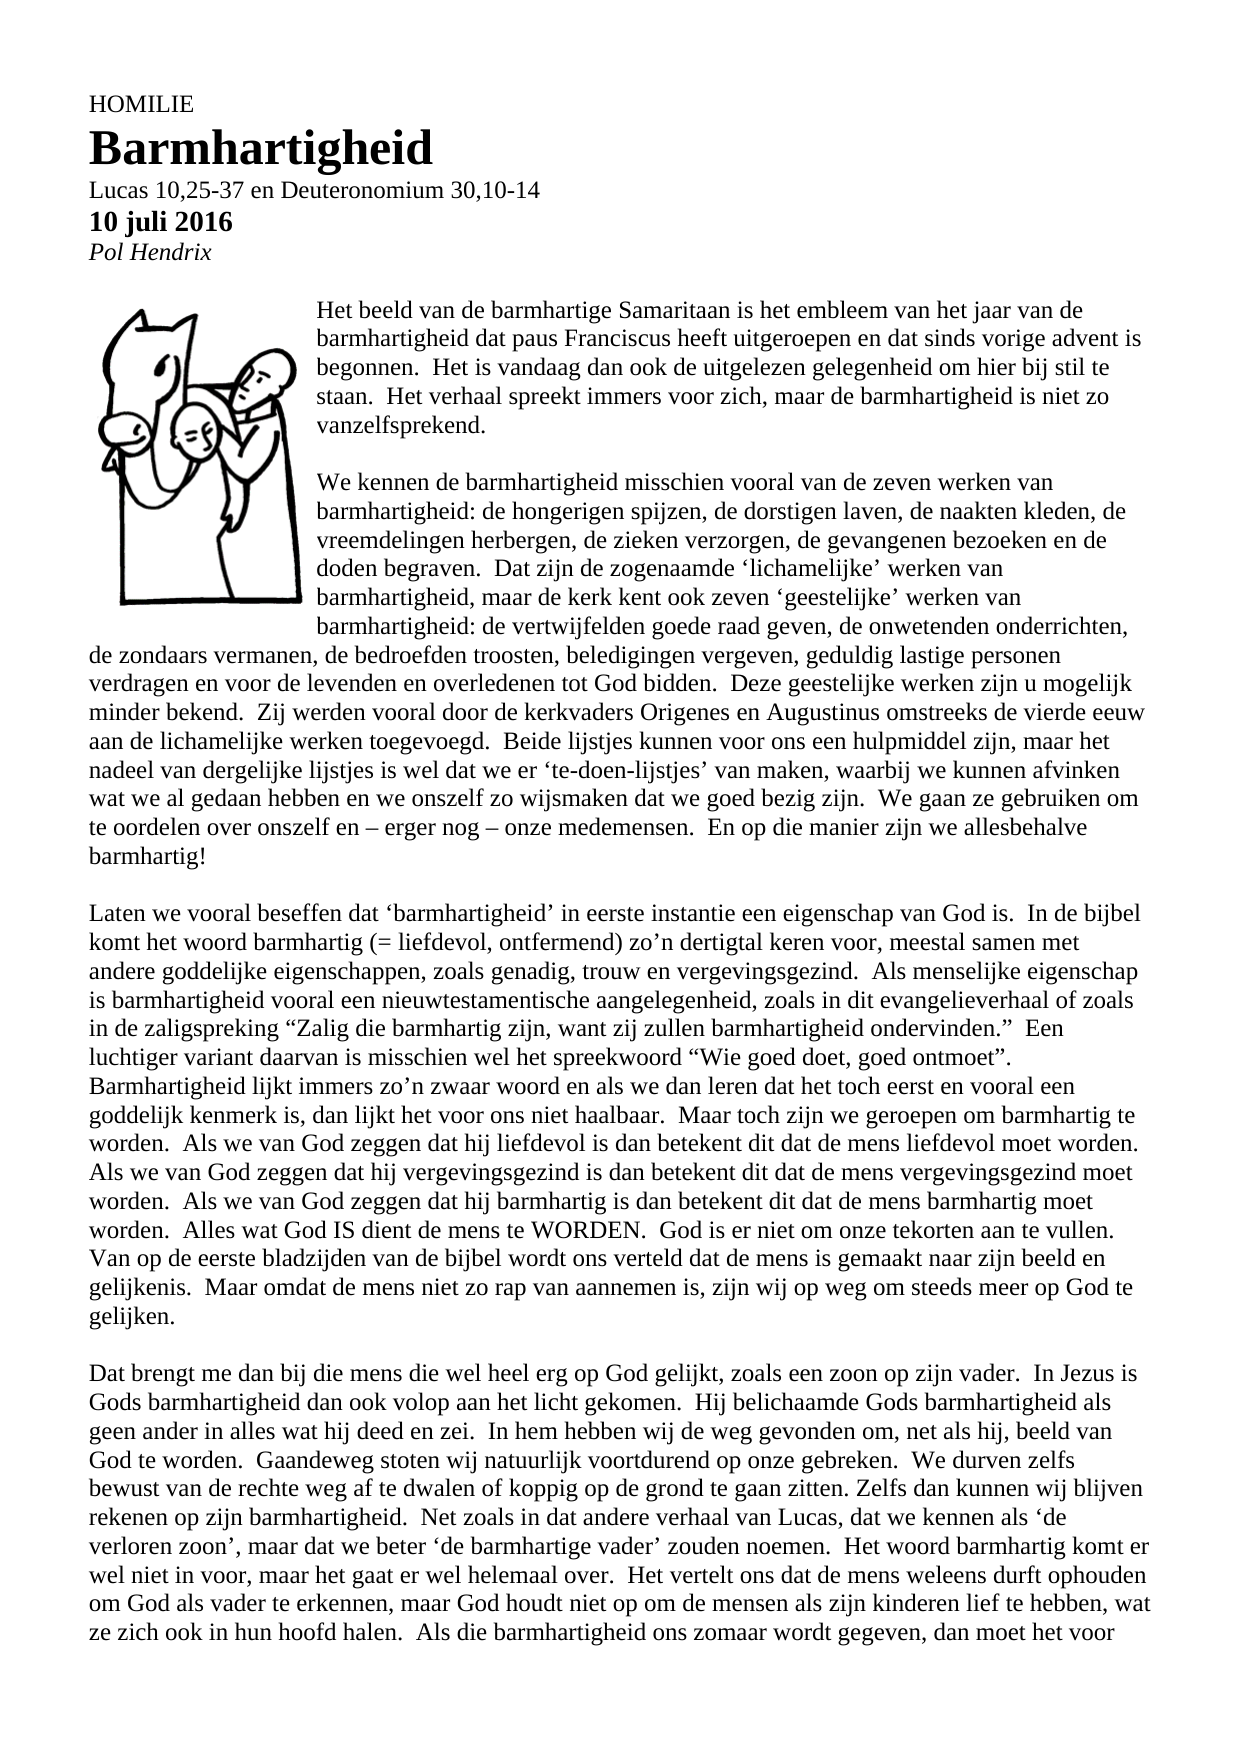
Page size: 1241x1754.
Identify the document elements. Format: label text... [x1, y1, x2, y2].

picture [89, 295, 317, 619]
text HOMILIE Barmhartigheid [89, 89, 1152, 175]
text Pol Hendrix [89, 237, 1152, 266]
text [89, 1358, 1152, 1646]
text We kennen de barmhartigheid misschien vooral van de zeven werken van barmhartigheid: de hongerigen spijzen, de dorstigen laven, de naakten kleden, de vreemdelingen herbergen, de zieken verzorgen, de gevangenen bezoeken en de doden begraven. Dat zijn de zogenaamde ‘lichamelijke’ werken van barmhartigheid, maar de kerk kent ook zeven ‘geestelijke’ werken van barmhartigheid: de vertwijfelden goede raad geven, de onwetenden onderrichten, de zondaars vermanen, de bedroefden troosten, beledigingen vergeven, geduldig lastige personen verdragen en voor de levenden en overledenen tot God bidden. Deze geestelijke werken zijn u mogelijk minder bekend. Zij werden vooral door de kerkvaders Origenes en Augustinus omstreeks de vierde eeuw aan de lichamelijke werken toegevoegd. Beide lijstjes kunnen voor ons een hulpmiddel zijn, maar het nadeel van dergelijke lijstjes is wel dat we er ‘te-doen-lijstjes’ van maken, waarbij we kunnen afvinken wat we al gedaan hebben en we onszelf zo wijsmaken dat we goed bezig zijn. We gaan ze gebruiken om te oordelen over onszelf en – erger nog – onze medemensen. En op die manier zijn we allesbehalve barmhartig! [89, 467, 1152, 870]
text Lucas 10,25-37 en Deuteronomium 30,10-14 [89, 175, 1152, 204]
text Laten we vooral beseffen dat ‘barmhartigheid’ in eerste instantie een eigenschap van God is. In de bijbel komt het woord barmhartig (= liefdevol, ontfermend) zo’n dertigtal keren voor, meestal samen met andere goddelijke eigenschappen, zoals genadig, trouw en vergevingsgezind. Als menselijke eigenschap is barmhartigheid vooral een nieuwtestamentische aangelegenheid, zoals in dit evangelieverhaal of zoals in de zaligspreking “Zalig die barmhartig zijn, want zij zullen barmhartigheid ondervinden.” Een luchtiger variant daarvan is misschien wel het spreekwoord “Wie goed doet, goed ontmoet”. Barmhartigheid lijkt immers zo’n zwaar woord en als we dan leren dat het toch eerst en vooral een goddelijk kenmerk is, dan lijkt het voor ons niet haalbaar. Maar toch zijn we geroepen om barmhartig te worden. Als we van God zeggen dat hij liefdevol is dan betekent dit dat de mens liefdevol moet worden. Als we van God zeggen dat hij vergevingsgezind is dan betekent dit dat de mens vergevingsgezind moet worden. Als we van God zeggen dat hij barmhartig is dan betekent dit dat de mens barmhartig moet worden. Alles wat God IS dient de mens te WORDEN. God is er niet om onze tekorten aan te vullen. Van op de eerste bladzijden van de bijbel wordt ons verteld dat de mens is gemaakt naar zijn beeld en gelijkenis. Maar omdat de mens niet zo rap van aannemen is, zijn wij op weg om steeds meer op God te gelijken. [89, 898, 1152, 1330]
text Het beeld van de barmhartige Samaritaan is het embleem van het jaar van de barmhartigheid dat paus Franciscus heeft uitgeroepen en dat sinds vorige advent is begonnen. Het is vandaag dan ook de uitgelezen gelegenheid om hier bij stil te staan. Het verhaal spreekt immers voor zich, maar de barmhartigheid is niet zo vanzelfsprekend. [317, 295, 1152, 438]
text 10 juli 2016 [89, 204, 1152, 237]
